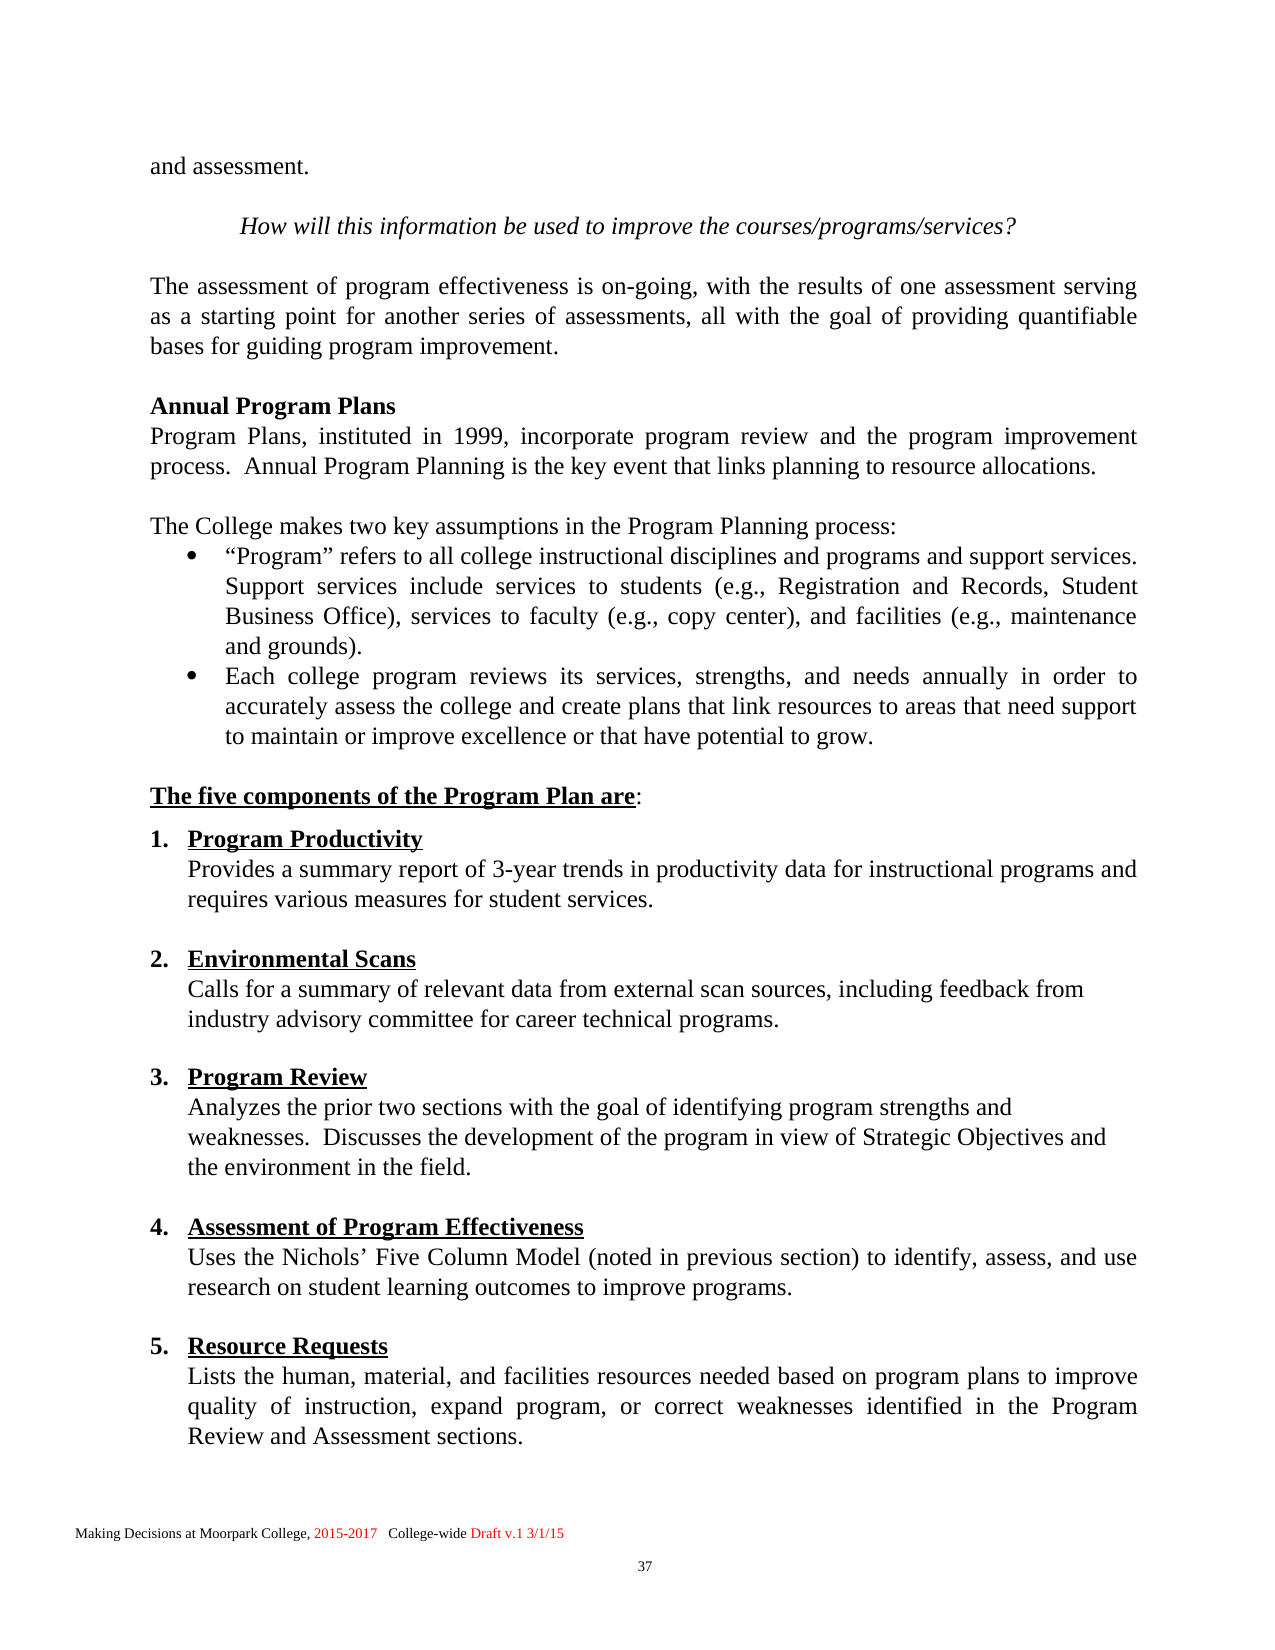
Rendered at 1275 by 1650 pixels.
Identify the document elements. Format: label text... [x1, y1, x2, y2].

text The assessment of program effectiveness is on-going, with the results of one assessment serving as a starting point for another series of assessments, all with the goal of providing quantifiable bases for guiding program improvement. [150, 270, 1139, 360]
list Resource Requests [150, 1330, 1139, 1360]
text Uses the Nichols’ Five Column Model (noted in previous section) to identify, assess, and use research on student learning outcomes to improve programs. [187, 1241, 1139, 1301]
list Program Productivity [150, 822, 1139, 852]
text How will this information be used to improve the courses/programs/services? [239, 210, 1139, 240]
text The five components of the Program Plan are: [150, 780, 1139, 810]
text Program Plans, instituted in 1999, incorporate program review and the program improvement process. Annual Program Planning is the key event that links planning to resource allocations. The College makes two key assumptions in the Program Planning process: [150, 420, 1139, 540]
text Annual Program Plans [150, 390, 1139, 420]
text Analyzes the prior two sections with the goal of identifying program strengths and weaknesses. Discusses the development of the program in view of Strategic Objectives and the environment in the field. [187, 1091, 1139, 1181]
text Lists the human, material, and facilities resources needed based on program plans to improve quality of instruction, expand program, or correct weaknesses identified in the Program Review and Assessment sections. [187, 1360, 1139, 1450]
list “Program” refers to all college instructional disciplines and programs and support services. Support services include services to students (e.g., Registration and Records, Student Business Office), services to faculty (e.g., copy center), and facilities (e.g., maintenance and grounds). [187, 540, 1139, 660]
list Environmental Scans [150, 942, 1139, 972]
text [150, 150, 1139, 180]
list Assessment of Program Effectiveness [150, 1211, 1139, 1241]
text Provides a summary report of 3-year trends in productivity data for instructional programs and requires various measures for student services. [187, 852, 1139, 912]
list Program Review [150, 1061, 1139, 1091]
list Each college program reviews its services, strengths, and needs annually in order to accurately assess the college and create plans that link resources to areas that need support to maintain or improve excellence or that have potential to grow. [187, 660, 1139, 750]
text Calls for a summary of relevant data from external scan sources, including feedback from industry advisory committee for career technical programs. [187, 972, 1139, 1032]
